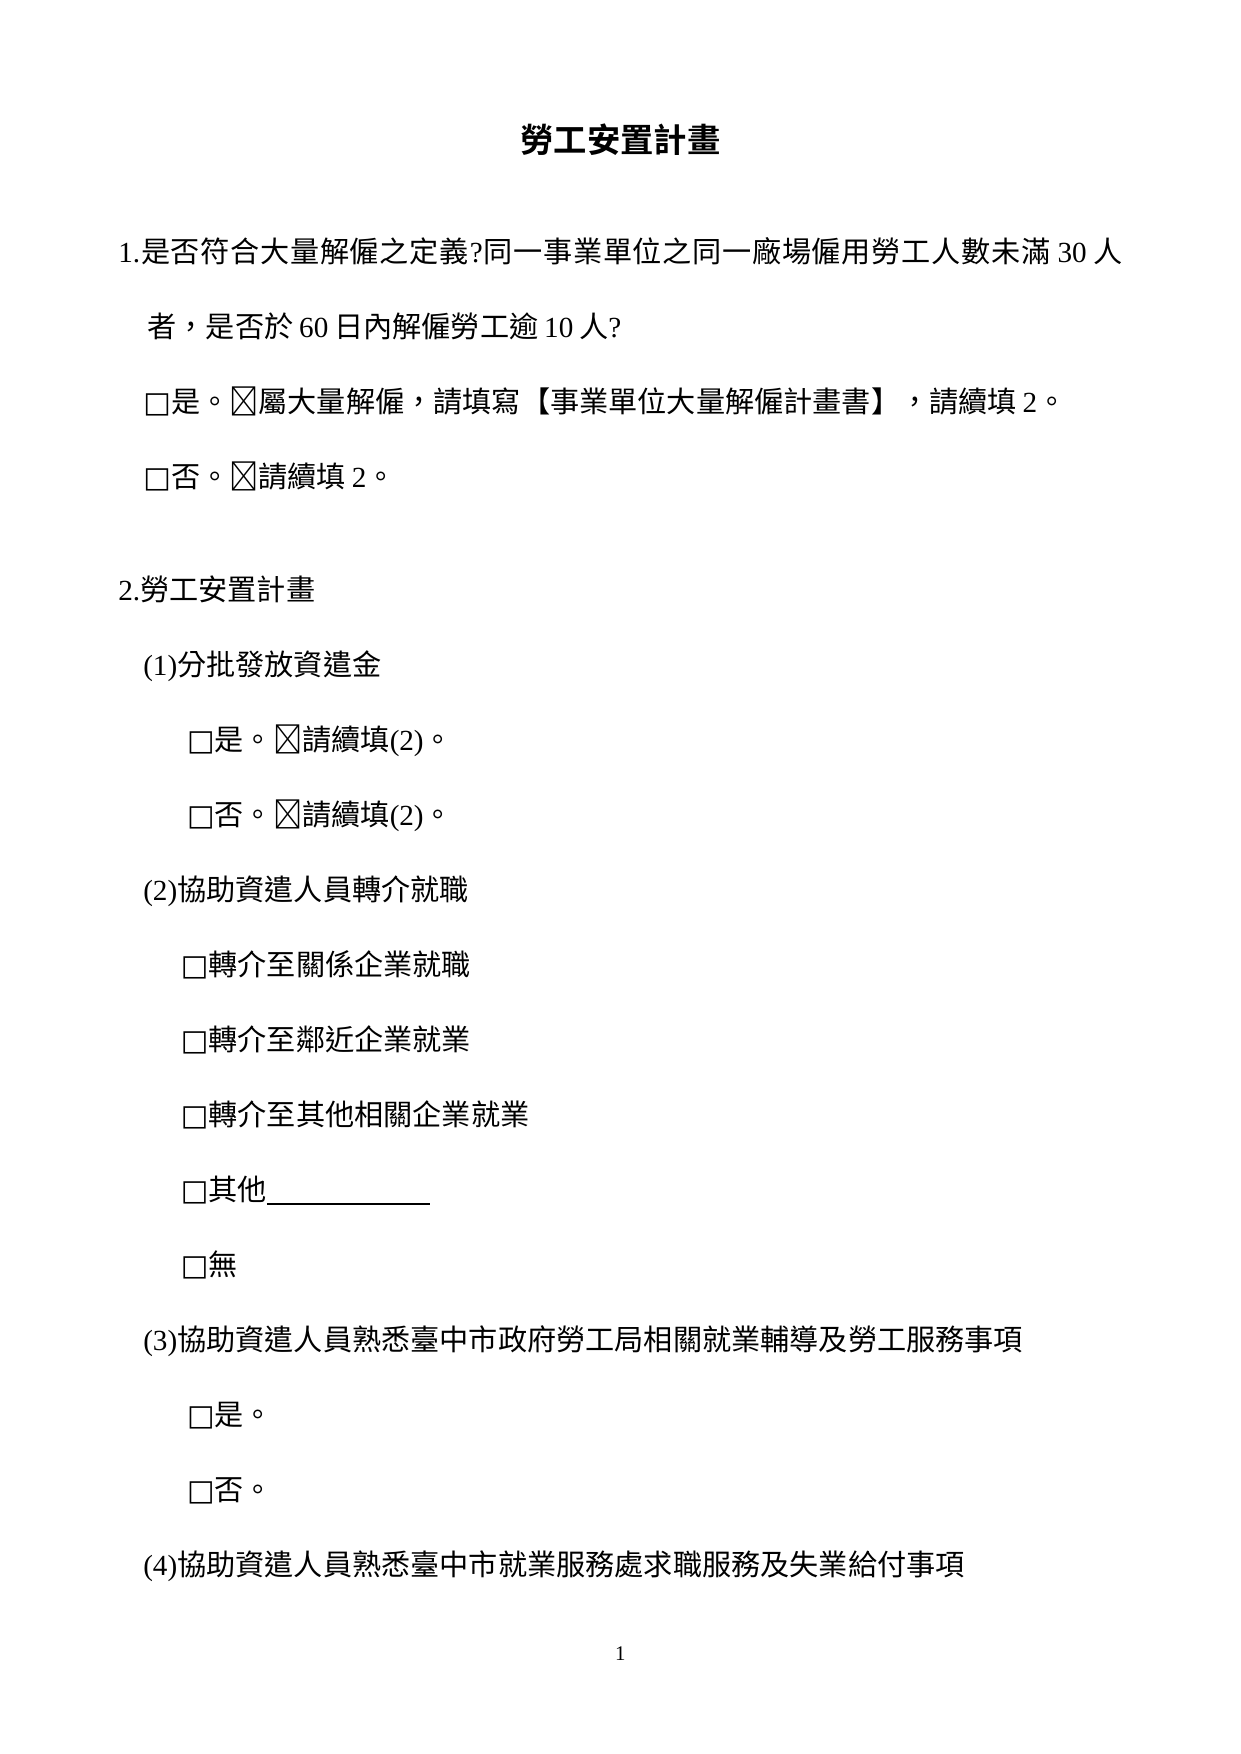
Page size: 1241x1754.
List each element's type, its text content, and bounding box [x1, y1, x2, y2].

text (4)協助資遣人員熟悉臺中市就業服務處求職服務及失業給付事項 [143, 1525, 1122, 1600]
text □轉介至鄰近企業就業 [181, 1000, 1122, 1075]
text (3)協助資遣人員熟悉臺中市政府勞工局相關就業輔導及勞工服務事項 [143, 1300, 1122, 1375]
text □無 [181, 1225, 1122, 1300]
text □轉介至其他相關企業就業 [181, 1075, 1122, 1150]
text 1.是否符合大量解僱之定義?同一事業單位之同一廠場僱用勞工人數未滿30人者，是否於60日內解僱勞工逾10人? [118, 213, 1122, 363]
text □否。 [143, 1450, 1122, 1525]
text 2.勞工安置計畫 [118, 550, 1122, 625]
text □是。請續填(2)。 [143, 700, 1122, 775]
text □是。 [143, 1375, 1122, 1450]
text □否。請續填(2)。 [143, 775, 1122, 850]
text (2)協助資遣人員轉介就職 [143, 850, 1122, 925]
text (1)分批發放資遣金 [143, 625, 1122, 700]
text 勞工安置計畫 [118, 100, 1122, 175]
text □是。屬大量解僱，請填寫【事業單位大量解僱計畫書】，請續填2。 [143, 363, 1122, 438]
text □轉介至關係企業就職 [181, 925, 1122, 1000]
text □其他 [181, 1150, 1122, 1225]
text □否。請續填2。 [143, 438, 1122, 513]
